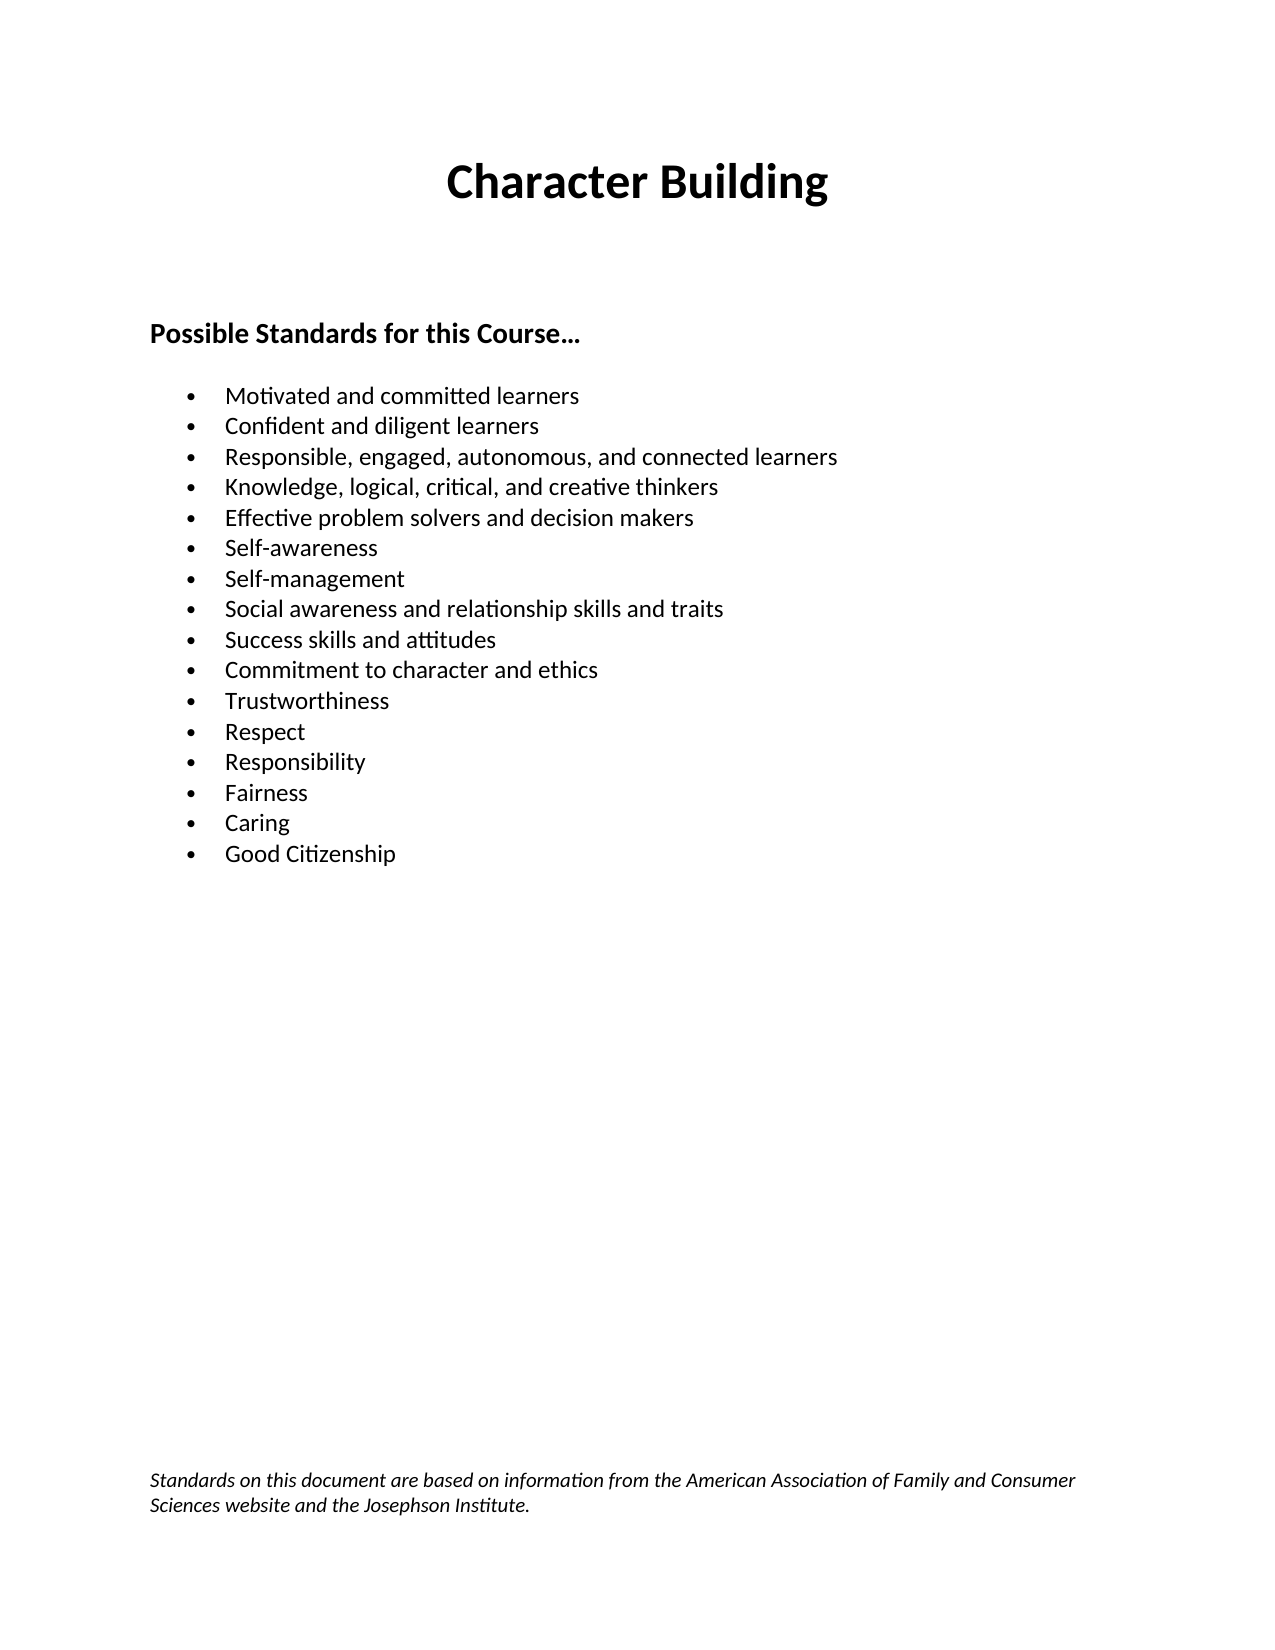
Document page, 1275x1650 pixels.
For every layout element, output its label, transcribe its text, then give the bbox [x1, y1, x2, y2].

text Character Building [150, 150, 1125, 211]
list Confident and diligent learners [187, 411, 1125, 441]
text Possible Standards for this Course… [150, 315, 1125, 351]
list Self-awareness [187, 533, 1125, 563]
list Social awareness and relationship skills and traits [187, 594, 1125, 624]
list Trustworthiness [187, 685, 1125, 716]
list Good Citizenship [187, 838, 1125, 868]
list Responsibility [187, 746, 1125, 777]
list Responsible, engaged, autonomous, and connected learners [187, 441, 1125, 472]
list Fairness [187, 777, 1125, 807]
list Caring [187, 807, 1125, 838]
list Respect [187, 716, 1125, 746]
list Motivated and committed learners [187, 380, 1125, 411]
list Success skills and attitudes [187, 624, 1125, 655]
list Commitment to character and ethics [187, 655, 1125, 685]
list Self-management [187, 563, 1125, 594]
list Knowledge, logical, critical, and creative thinkers [187, 472, 1125, 502]
list Effective problem solvers and decision makers [187, 502, 1125, 533]
